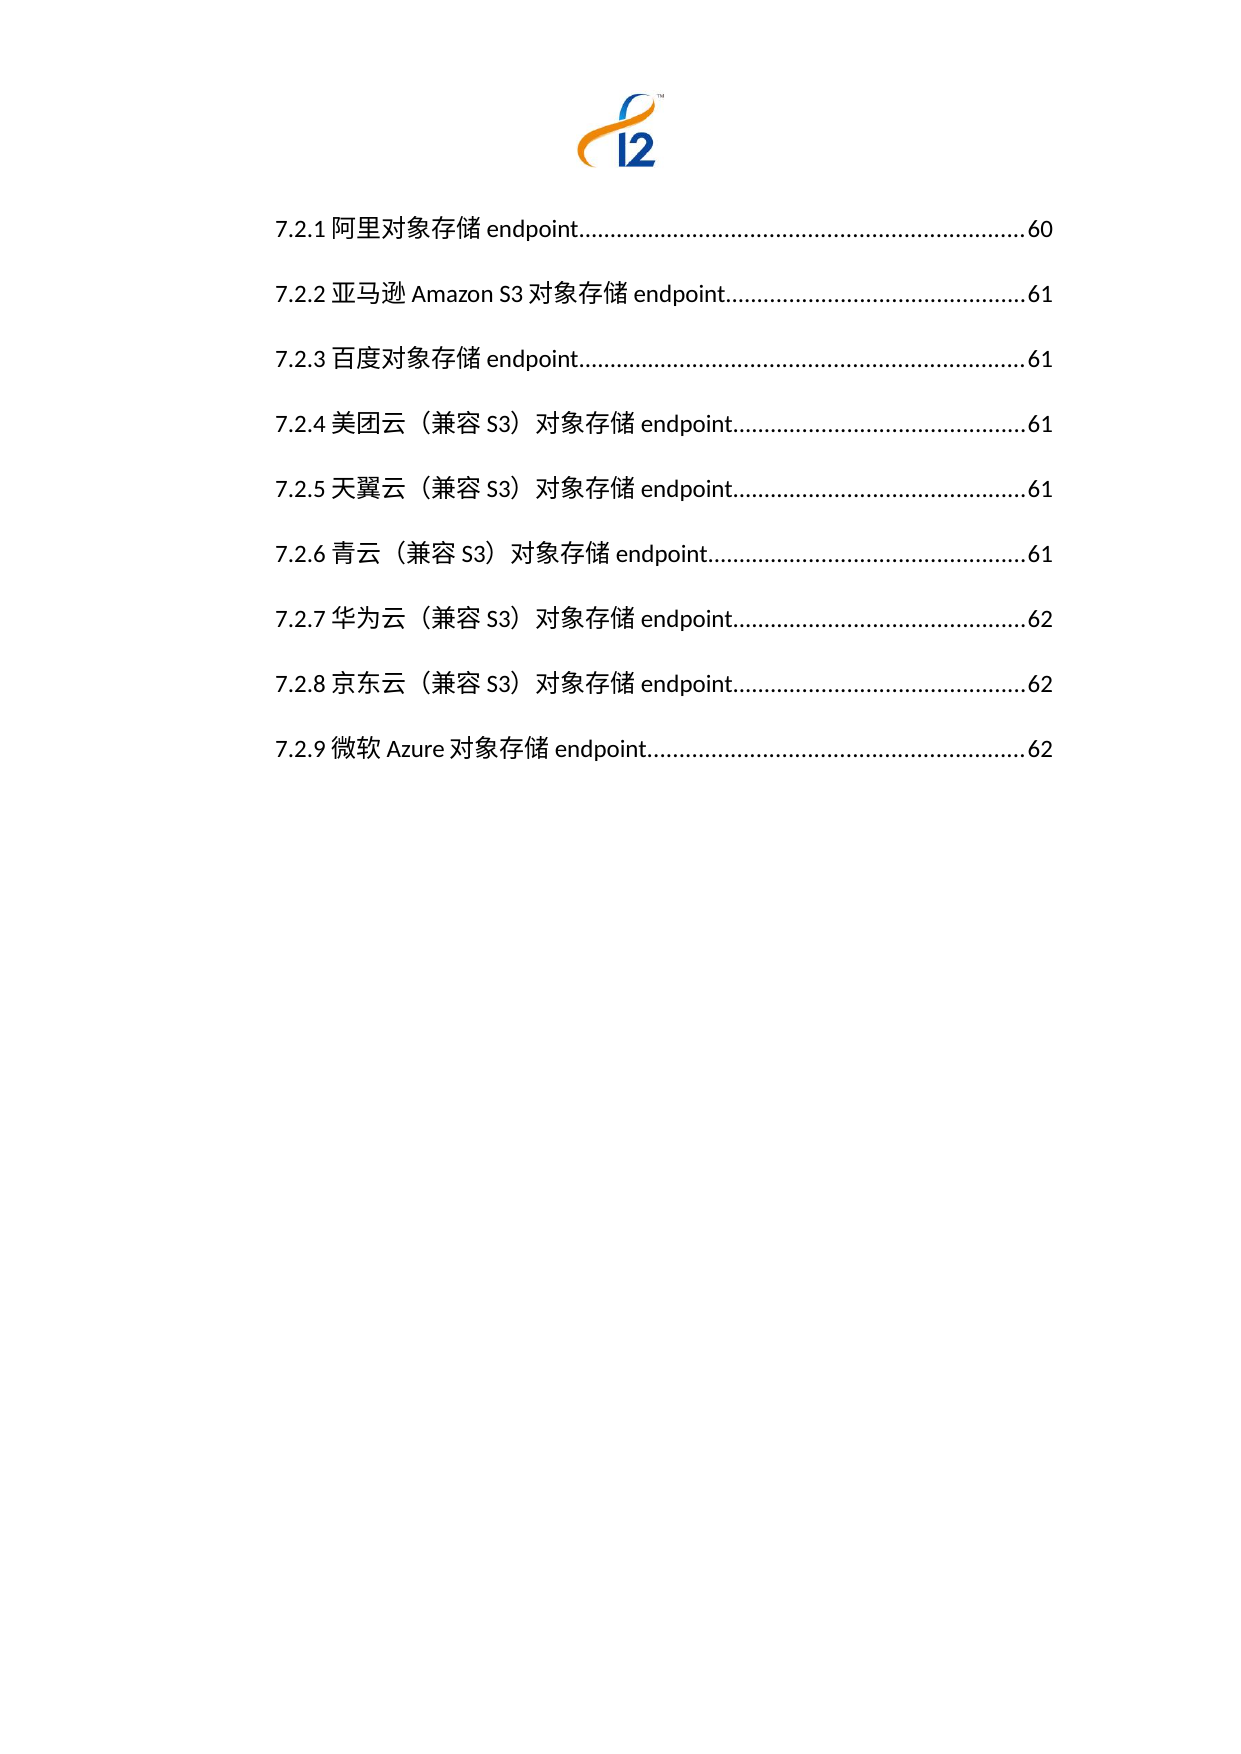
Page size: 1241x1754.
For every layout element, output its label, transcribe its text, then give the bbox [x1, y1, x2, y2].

text 7.2.8 京东云（兼容S3）对象存储endpoint 62 [275, 649, 1053, 714]
text 7.2.6 青云（兼容S3）对象存储endpoint 61 [275, 519, 1053, 584]
text 7.2.9 微软Azure对象存储endpoint 62 [275, 714, 1053, 779]
text 7.2.1 阿里对象存储endpoint 60 [275, 194, 1053, 259]
text 7.2.3 百度对象存储endpoint 61 [275, 324, 1053, 389]
text 7.2.2 亚马逊Amazon S3对象存储endpoint 61 [275, 259, 1053, 324]
picture [576, 90, 665, 180]
text 7.2.7 华为云（兼容S3）对象存储endpoint 62 [275, 584, 1053, 649]
text 7.2.5 天翼云（兼容S3）对象存储endpoint 61 [275, 454, 1053, 519]
text 7.2.4 美团云（兼容S3）对象存储endpoint 61 [275, 389, 1053, 454]
